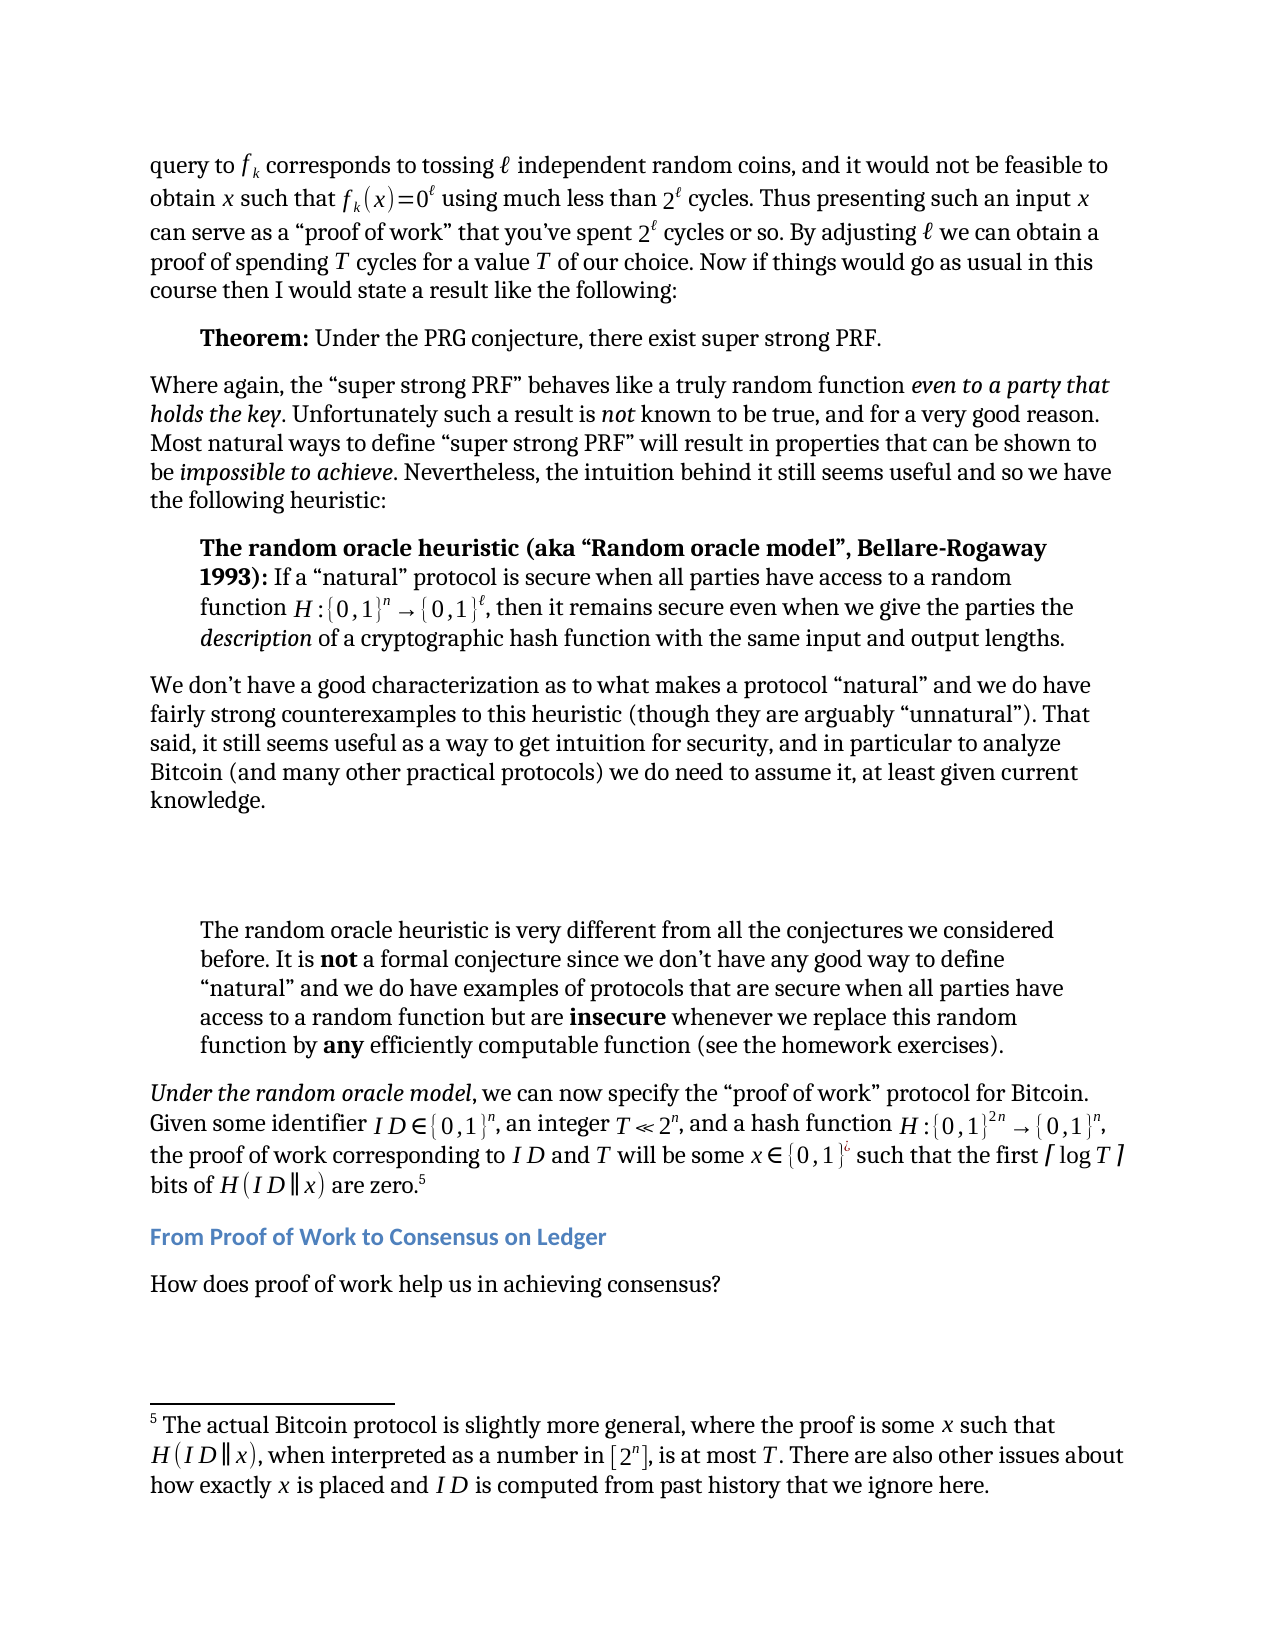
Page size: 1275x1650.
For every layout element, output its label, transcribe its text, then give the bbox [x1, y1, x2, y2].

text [150, 150, 1125, 305]
text How does proof of work help us in achieving consensus? [150, 1270, 1125, 1299]
text Theorem: Under the PRG conjecture, there exist super strong PRF. [200, 324, 1075, 352]
text Under the random oracle model, we can now specify the “proof of work” protocol for Bitcoin. Given some identifier , an integer , and a hash function , the proof of work corresponding to and will be some such that the first bits of are zero. [150, 1079, 1125, 1200]
text We don’t have a good characterization as to what makes a protocol “natural” and we do have fairly strong counterexamples to this heuristic (though they are arguably “unnatural”). That said, it still seems useful as a way to get intuition for security, and in particular to analyze Bitcoin (and many other practical protocols) we do need to assume it, at least given current knowledge. [150, 671, 1125, 815]
text The random oracle heuristic (aka “Random oracle model”, Bellare-Rogaway 1993): If a “natural” protocol is secure when all parties have access to a random function , then it remains secure even when we give the parties the description of a cryptographic hash function with the same input and output lengths. [200, 534, 1075, 652]
subtitle From Proof of Work to Consensus on Ledger [150, 1221, 1125, 1252]
text Where again, the “super strong PRF” behaves like a truly random function even to a party that holds the key. Unfortunately such a result is not known to be true, and for a very good reason. Most natural ways to define “super strong PRF” will result in properties that can be shown to be impossible to achieve. Nevertheless, the intuition behind it still seems useful and so we have the following heuristic: [150, 371, 1125, 515]
text The random oracle heuristic is very different from all the conjectures we considered before. It is not a formal conjecture since we don’t have any good way to define “natural” and we do have examples of protocols that are secure when all parties have access to a random function but are insecure whenever we replace this random function by any efficiently computable function (see the homework exercises). [200, 916, 1075, 1060]
